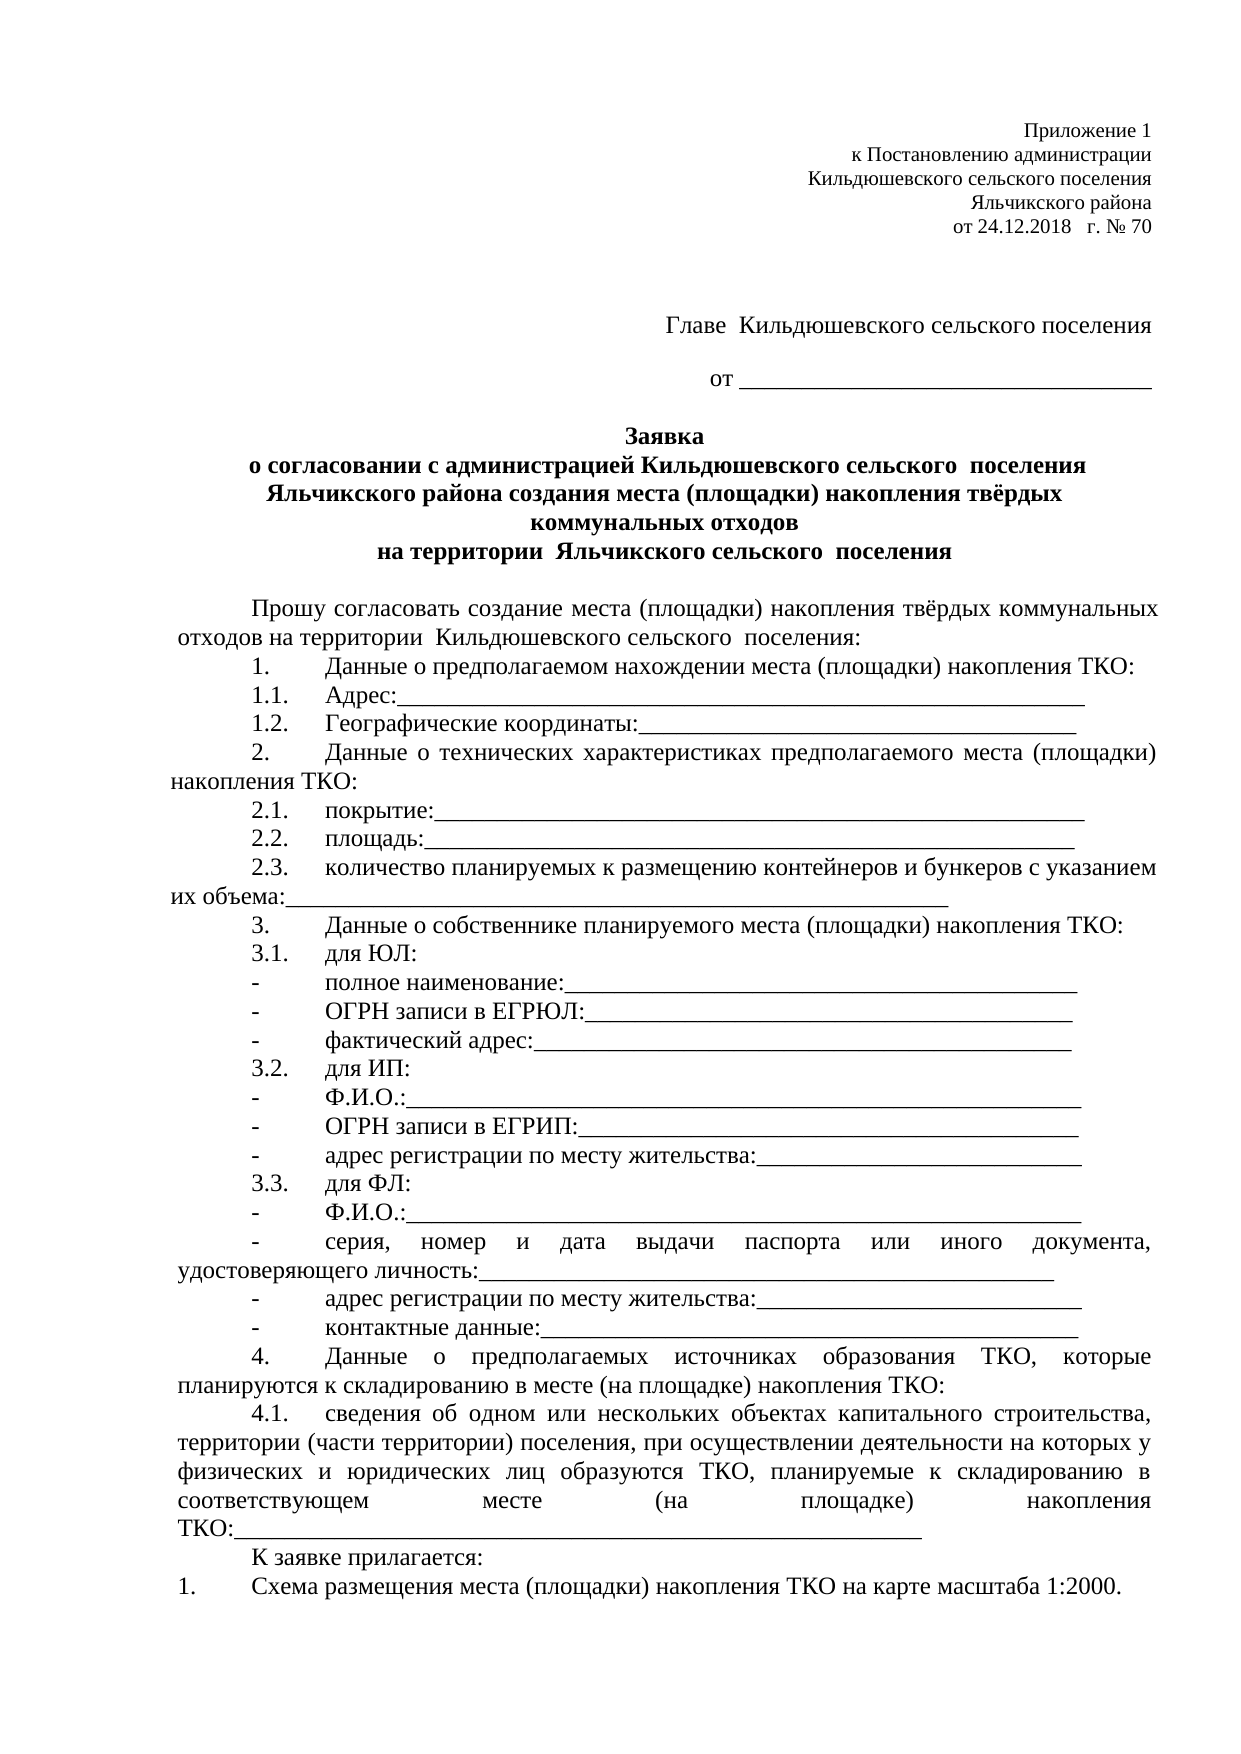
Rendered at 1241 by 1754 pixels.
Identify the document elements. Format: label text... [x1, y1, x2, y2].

text 1.1. Адрес:_______________________________________________________ [173, 680, 1156, 708]
text - контактные данные:___________________________________________ [177, 1312, 1152, 1341]
text 3. Данные о собственнике планируемого места (площадки) накопления ТКО: [177, 910, 1152, 938]
text К заявке прилагается: [177, 1542, 1152, 1571]
text 2.2. площадь:____________________________________________________ [170, 823, 1157, 852]
text Яльчикского района [753, 190, 1152, 214]
text - ОГРН записи в ЕГРЮЛ:_______________________________________ [177, 996, 1152, 1025]
text Приложение 1 [927, 118, 1152, 142]
text Кильдюшевского сельского поселения [753, 166, 1152, 190]
text 2.1. покрытие:____________________________________________________ [170, 795, 1157, 823]
text 2.3. количество планируемых к размещению контейнеров и бункеров с указанием их объема:_____________________________________________________ [170, 852, 1157, 910]
text 3.3. для ФЛ: [177, 1168, 1152, 1197]
text о согласовании с администрацией Кильдюшевского сельского поселения Яльчикского района создания места (площадки) накопления твёрдых коммунальных отходов [177, 450, 1152, 536]
text от 24.12.2018 г. № 70 [927, 214, 1152, 238]
text Прошу согласовать создание места (площадки) накопления твёрдых коммунальных отходов на территории Кильдюшевского сельского поселения: [177, 593, 1159, 651]
text 3.1. для ЮЛ: [177, 938, 1152, 967]
text 1.2. Географические координаты:___________________________________ [173, 708, 1156, 737]
text 3.2. для ИП: [177, 1053, 1152, 1082]
text Главе Кильдюшевского сельского поселения [177, 311, 1152, 339]
text к Постановлению администрации [753, 142, 1152, 166]
text - фактический адрес:___________________________________________ [177, 1025, 1152, 1053]
text - Ф.И.О.:______________________________________________________ [177, 1197, 1152, 1226]
text на территории Яльчикского сельского поселения [177, 536, 1152, 565]
text Заявка [177, 421, 1152, 450]
text 4. Данные о предполагаемых источниках образования ТКО, которые планируются к складированию в месте (на площадке) накопления ТКО: [177, 1341, 1152, 1398]
text - адрес регистрации по месту жительства:__________________________ [177, 1283, 1152, 1312]
text - адрес регистрации по месту жительства:__________________________ [251, 1140, 1152, 1168]
text 1. Данные о предполагаемом нахождении места (площадки) накопления ТКО: [173, 651, 1159, 680]
text 4.1. сведения об одном или нескольких объектах капитального строительства, территории (части территории) поселения, при осуществлении деятельности на которых у физических и юридических лиц образуются ТКО, планируемые к складированию в соответствующем месте (на площадке) накопления ТКО:_______________________________________________________ [177, 1398, 1152, 1542]
text - полное наименование:_________________________________________ [177, 967, 1152, 996]
text - Ф.И.О.:______________________________________________________ [177, 1082, 1152, 1111]
text - серия, номер и дата выдачи паспорта или иного документа, удостоверяющего личность:______________________________________________ [177, 1226, 1152, 1283]
text 2. Данные о технических характеристиках предполагаемого места (площадки) накопления ТКО: [170, 737, 1157, 795]
text 1. Схема размещения места (площадки) накопления ТКО на карте масштаба 1:2000. [177, 1571, 1152, 1600]
text от _________________________________ [177, 363, 1152, 392]
text - ОГРН записи в ЕГРИП:________________________________________ [251, 1111, 1152, 1140]
